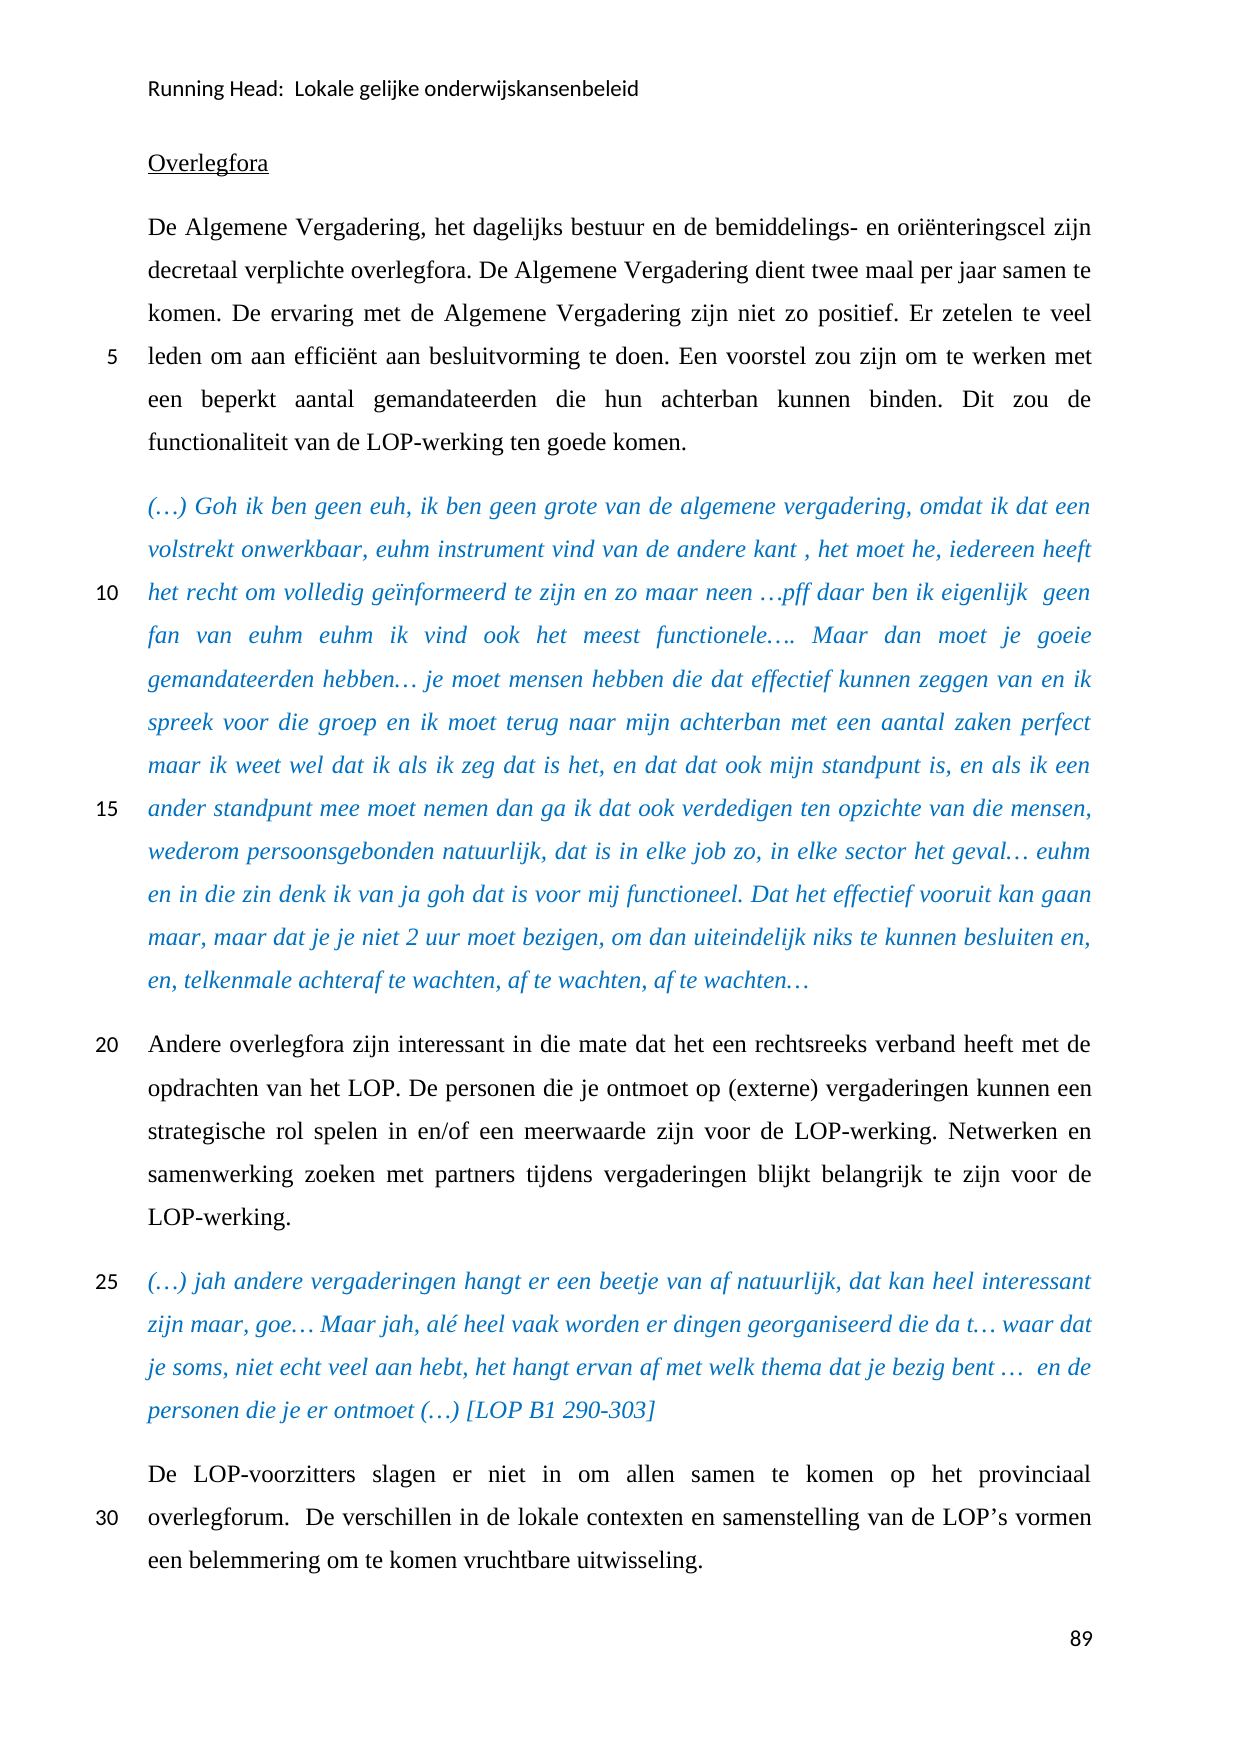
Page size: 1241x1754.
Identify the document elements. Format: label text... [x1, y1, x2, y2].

text (…) Goh ik ben geen euh, ik ben geen grote van de algemene vergadering, omdat ik dat een volstrekt onwerkbaar, euhm instrument vind van de andere kant , het moet he, iedereen heeft het recht om volledig geïnformeerd te zijn en zo maar neen …pff daar ben ik eigenlijk geen fan van euhm euhm ik vind ook het meest functionele…. Maar dan moet je goeie gemandateerden hebben… je moet mensen hebben die dat effectief kunnen zeggen van en ik spreek voor die groep en ik moet terug naar mijn achterban met een aantal zaken perfect maar ik weet wel dat ik als ik zeg dat is het, en dat dat ook mijn standpunt is, en als ik een ander standpunt mee moet nemen dan ga ik dat ook verdedigen ten opzichte van die mensen, wederom persoonsgebonden natuurlijk, dat is in elke job zo, in elke sector het geval… euhm en in die zin denk ik van ja goh dat is voor mij functioneel. Dat het effectief vooruit kan gaan maar, maar dat je je niet 2 uur moet bezigen, om dan uiteindelijk niks te kunnen besluiten en, en, telkenmale achteraf te wachten, af te wachten, af te wachten… [148, 491, 1093, 994]
text (…) jah andere vergaderingen hangt er een beetje van af natuurlijk, dat kan heel interessant zijn maar, goe… Maar jah, alé heel vaak worden er dingen georganiseerd die da t… waar dat je soms, niet echt veel aan hebt, het hangt ervan af met welk thema dat je bezig bent … en de personen die je er ontmoet (…) [LOP B1 290-303] [148, 1266, 1093, 1424]
text Andere overlegfora zijn interessant in die mate dat het een rechtsreeks verband heeft met de opdrachten van het LOP. De personen die je ontmoet op (externe) vergaderingen kunnen een strategische rol spelen in en/of een meerwaarde zijn voor de LOP-werking. Netwerken en samenwerking zoeken met partners tijdens vergaderingen blijkt belangrijk te zijn voor de LOP-werking. [148, 1029, 1093, 1231]
text De Algemene Vergadering, het dagelijks bestuur en de bemiddelings- en oriënteringscel zijn decretaal verplichte overlegfora. De Algemene Vergadering dient twee maal per jaar samen te komen. De ervaring met de Algemene Vergadering zijn niet zo positief. Er zetelen te veel leden om aan efficiënt aan besluitvorming te doen. Een voorstel zou zijn om te werken met een beperkt aantal gemandateerden die hun achterban kunnen binden. Dit zou de functionaliteit van de LOP-werking ten goede komen. [148, 212, 1093, 456]
text De LOP-voorzitters slagen er niet in om allen samen te komen op het provinciaal overlegforum. De verschillen in de lokale contexten en samenstelling van de LOP’s vormen een belemmering om te komen vruchtbare uitwisseling. [148, 1459, 1093, 1574]
text Overlegfora [148, 148, 1093, 176]
